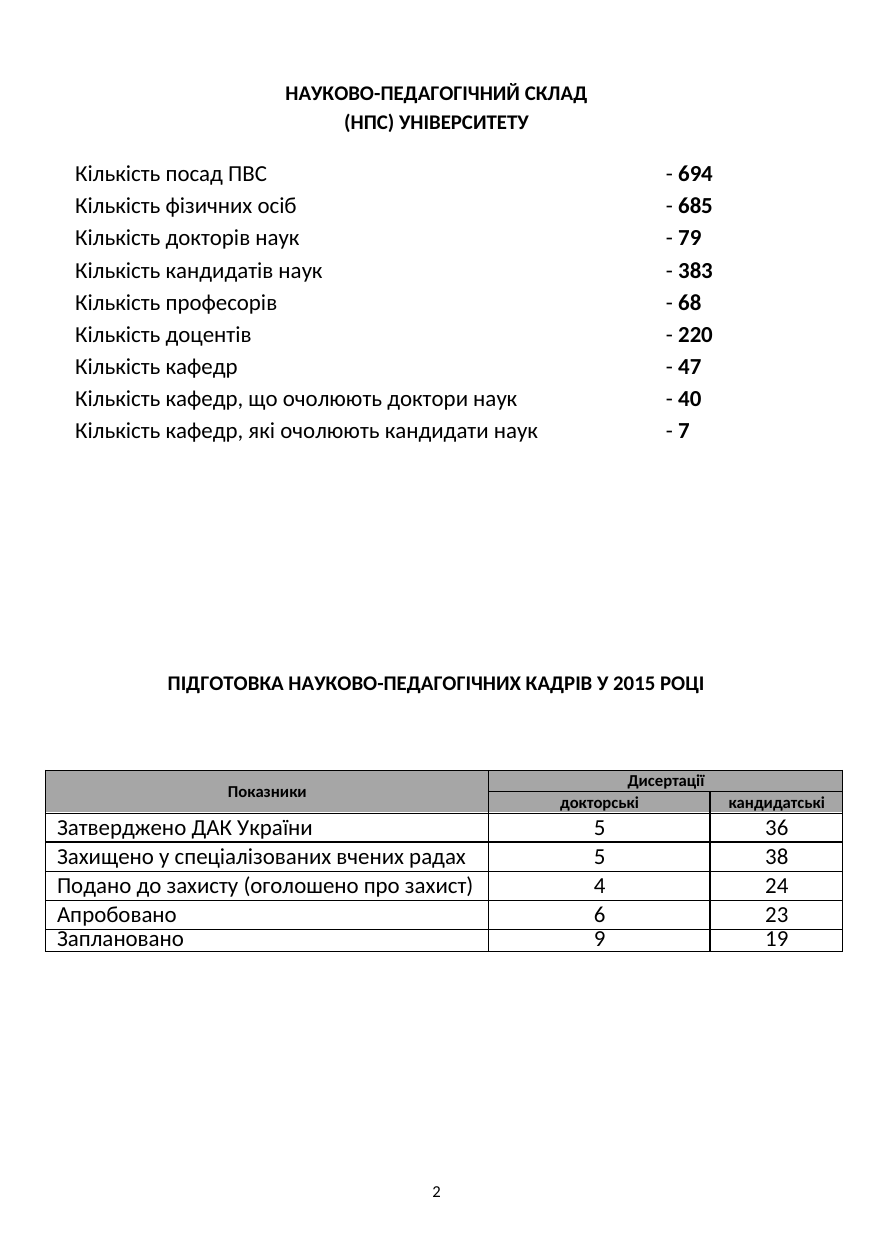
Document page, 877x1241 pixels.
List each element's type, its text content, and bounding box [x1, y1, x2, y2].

table_cell 23 [711, 901, 842, 929]
list Кількість посад ПВС - 694 [75, 159, 797, 187]
list Кількість професорів - 68 [75, 288, 797, 316]
table_cell 38 [711, 843, 842, 871]
table_cell 9 [489, 930, 709, 951]
table_cell 5 [489, 843, 709, 871]
text ПІДГОТОВКА НАУКОВО-ПЕДАГОГІЧНИХ КАДРІВ У 2015 РОЦІ [75, 670, 797, 695]
table_cell 24 [711, 872, 842, 899]
table_header Показники [46, 771, 488, 812]
table_cell Захищено у спеціалізованих вчених радах [46, 843, 488, 871]
list Кількість фізичних осіб - 685 [75, 191, 797, 219]
list Кількість доцентів - 220 [75, 320, 797, 348]
table_header Дисертації [489, 771, 842, 791]
list Кількість кандидатів наук - 383 [75, 256, 797, 284]
list Кількість кафедр, що очолюють доктори наук - 40 [75, 384, 797, 412]
table_cell докторські [489, 792, 709, 812]
list Кількість кафедр - 47 [75, 352, 797, 380]
table_cell 6 [489, 901, 709, 929]
table_cell Подано до захисту (оголошено про захист) [46, 872, 488, 899]
table_cell 5 [489, 814, 709, 841]
list Кількість кафедр, які очолюють кандидати наук - 7 [75, 417, 797, 445]
table_cell кандидатські [711, 792, 842, 812]
table_cell 36 [711, 814, 842, 841]
text НАУКОВО-ПЕДАГОГІЧНИЙ СКЛАД (НПС) УНІВЕРСИТЕТУ [75, 80, 797, 134]
table_cell 4 [489, 872, 709, 899]
table_cell Заплановано [46, 930, 488, 951]
table_cell 19 [711, 930, 842, 951]
table_cell Затверджено ДАК України [46, 814, 488, 841]
table_cell Апробовано [46, 901, 488, 929]
list Кількість докторів наук - 79 [75, 223, 797, 252]
